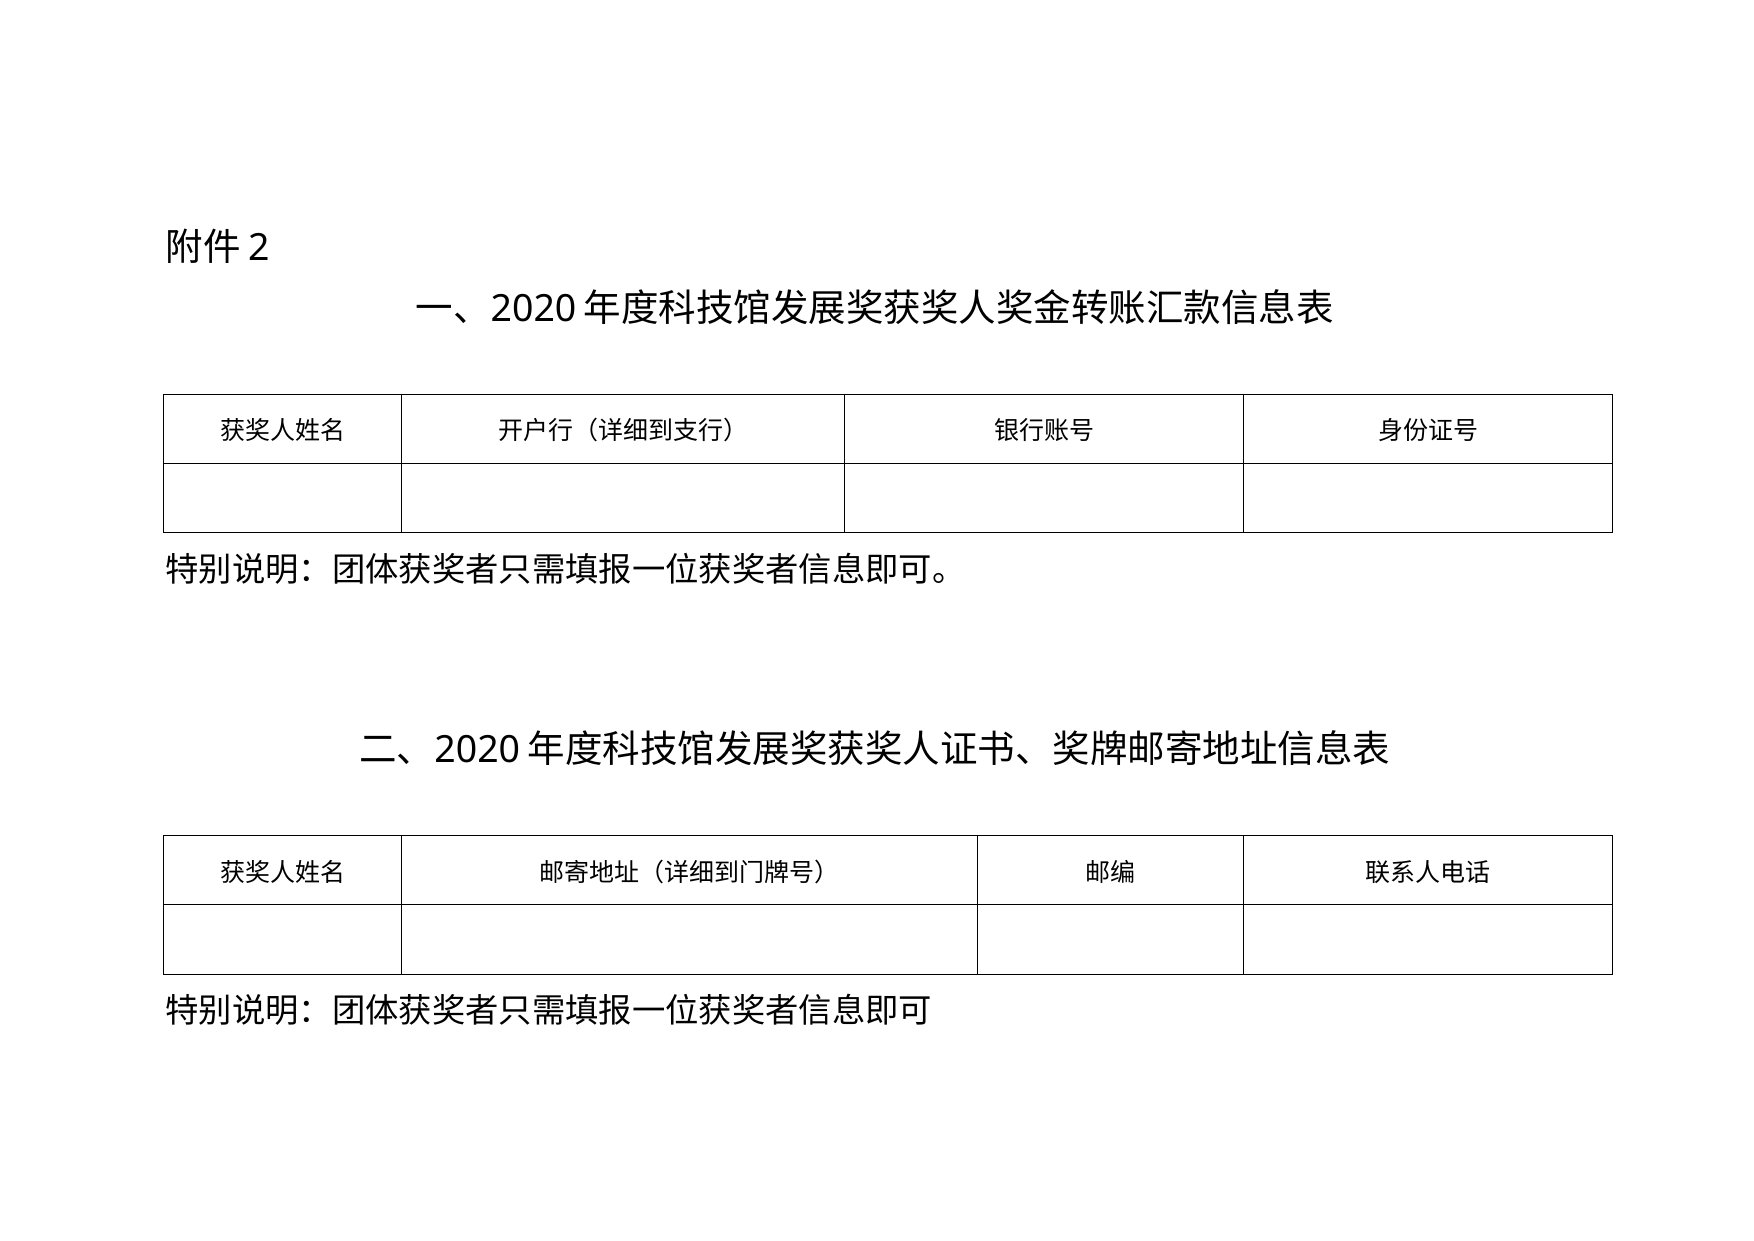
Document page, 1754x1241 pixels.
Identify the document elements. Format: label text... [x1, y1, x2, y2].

table_header 开户行（详细到支行） [402, 395, 844, 463]
table_header 邮编 [978, 836, 1243, 904]
text 特别说明：团体获奖者只需填报一位获奖者信息即可。 [165, 533, 1584, 593]
table_header 获奖人姓名 [164, 395, 401, 463]
table_header 邮寄地址（详细到门牌号） [402, 836, 977, 904]
table_cell [402, 905, 977, 973]
table_cell [402, 464, 844, 532]
table_cell [1244, 905, 1612, 973]
table_cell [164, 464, 401, 532]
text 特别说明：团体获奖者只需填报一位获奖者信息即可 [165, 975, 1584, 1035]
table_cell [845, 464, 1243, 532]
table_header 获奖人姓名 [164, 836, 401, 904]
text 一、2020年度科技馆发展奖获奖人奖金转账汇款信息表 [165, 273, 1584, 333]
text 二、2020年度科技馆发展奖获奖人证书、奖牌邮寄地址信息表 [165, 714, 1584, 775]
text 附件2 [165, 212, 1584, 273]
table_cell [1244, 464, 1612, 532]
table_header 联系人电话 [1244, 836, 1612, 904]
table_cell [978, 905, 1243, 973]
table_header 身份证号 [1244, 395, 1612, 463]
table_header 银行账号 [845, 395, 1243, 463]
table_cell [164, 905, 401, 973]
